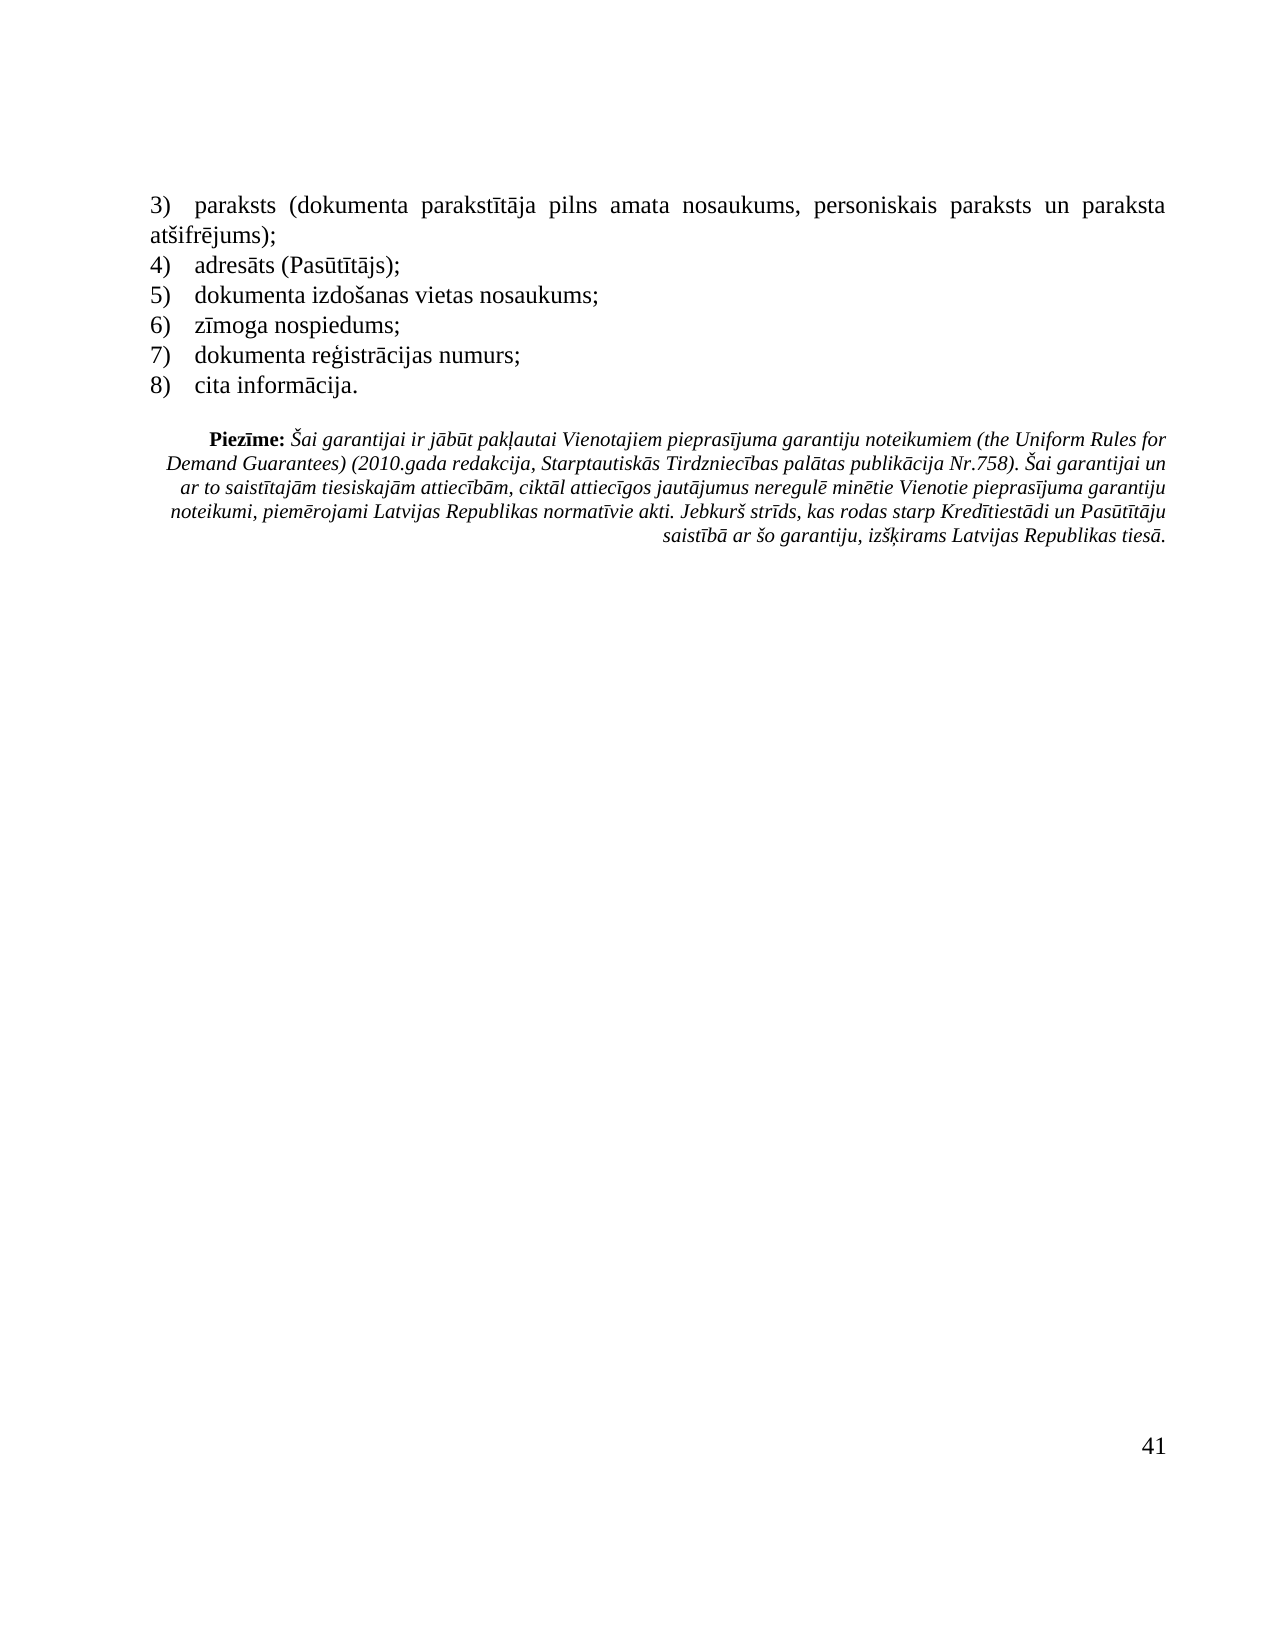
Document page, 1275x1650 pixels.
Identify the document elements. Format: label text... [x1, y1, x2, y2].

text 3) paraksts (dokumenta parakstītāja pilns amata nosaukums, personiskais paraksts un paraksta atšifrējums); [150, 190, 1167, 249]
text 5) dokumenta izdošanas vietas nosaukums; [150, 280, 1167, 309]
text 7) dokumenta reģistrācijas numurs; [150, 341, 1167, 369]
text 8) cita informācija. [150, 371, 1167, 399]
text 6) zīmoga nospiedums; [150, 310, 1167, 339]
text 4) adresāts (Pasūtītājs); [150, 250, 1167, 279]
text Piezīme: Šai garantijai ir jābūt pakļautai Vienotajiem pieprasījuma garantiju noteikumiem (the Uniform Rules for Demand Guarantees) (2010.gada redakcija, Starptautiskās Tirdzniecības palātas publikācija Nr.758). Šai garantijai un ar to saistītajām tiesiskajām attiecībām, ciktāl attiecīgos jautājumus neregulē minētie Vienotie pieprasījuma garantiju noteikumi, piemērojami Latvijas Republikas normatīvie akti. Jebkurš strīds, kas rodas starp Kredītiestādi un Pasūtītāju saistībā ar šo garantiju, izšķirams Latvijas Republikas tiesā. [150, 427, 1167, 547]
